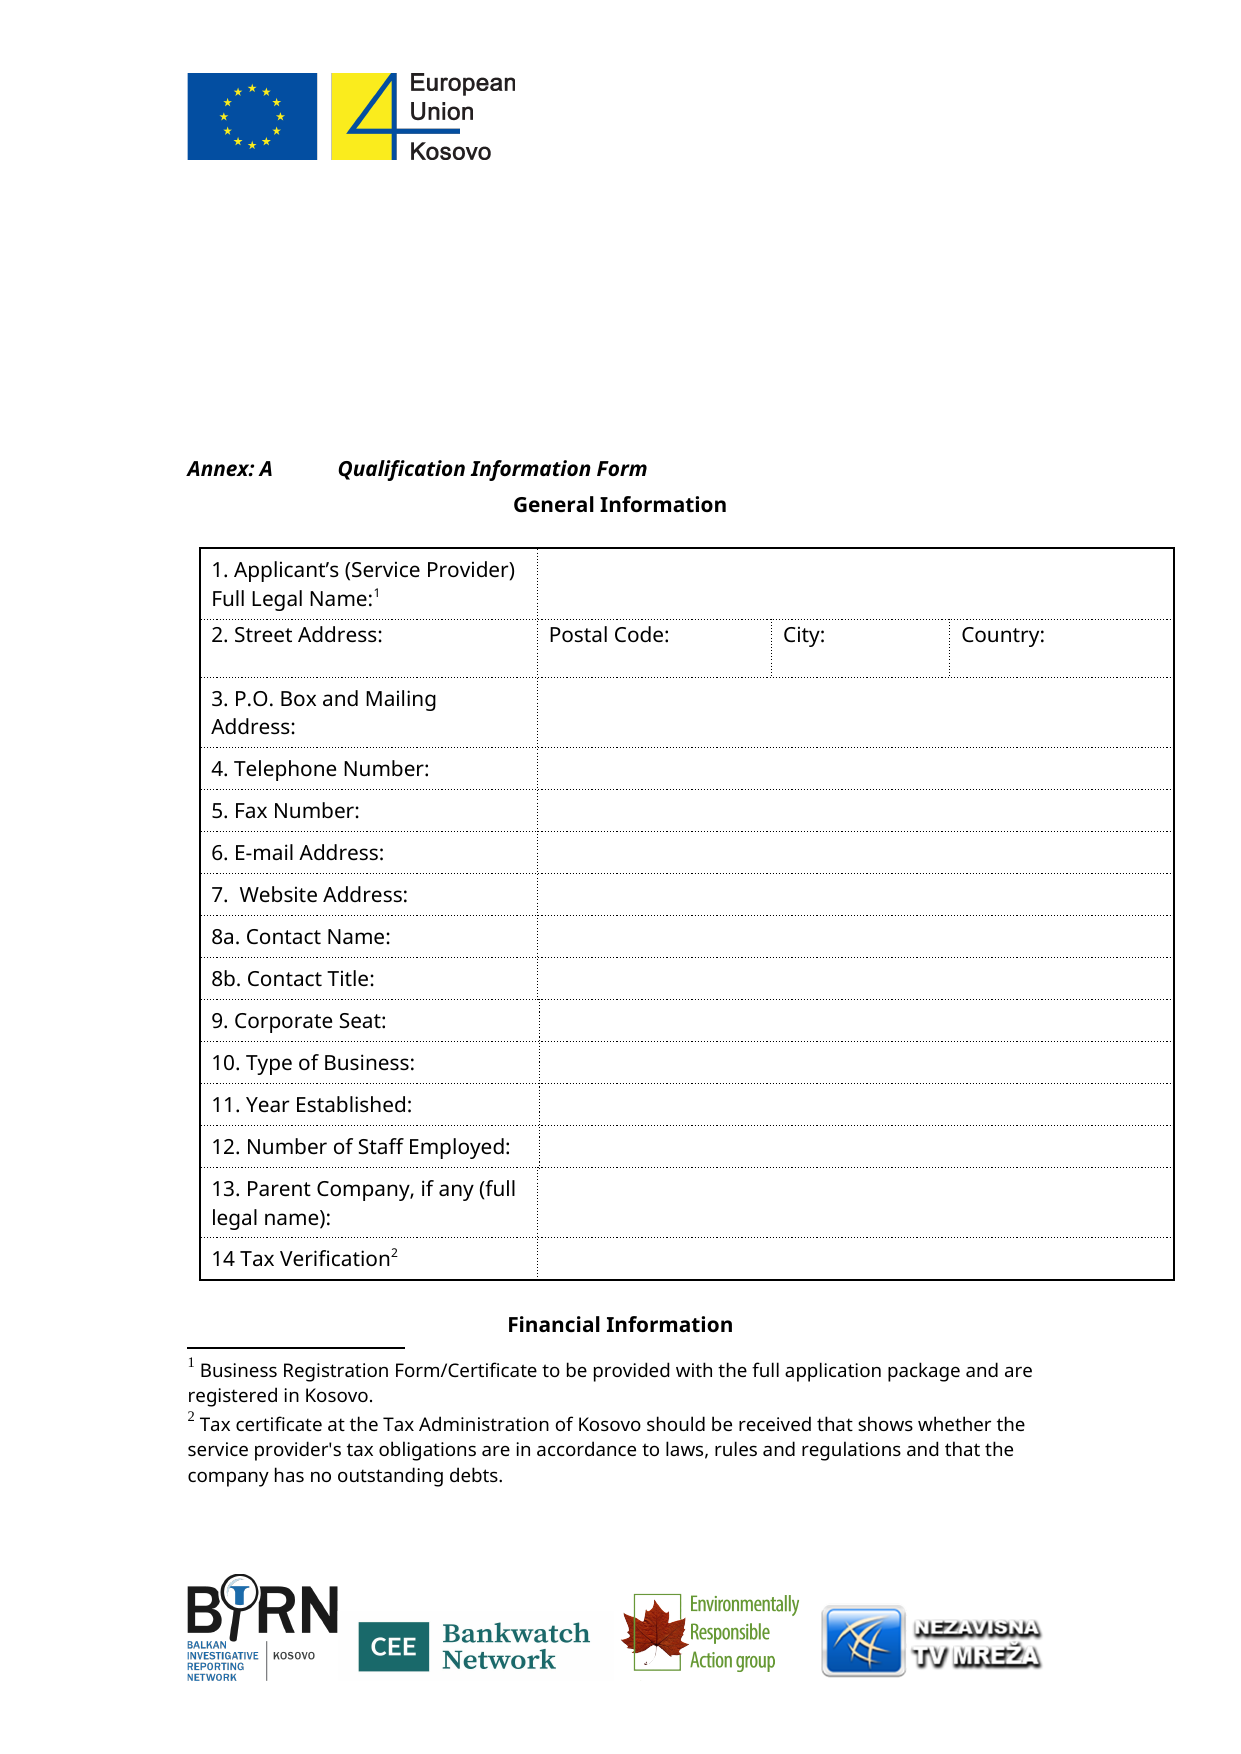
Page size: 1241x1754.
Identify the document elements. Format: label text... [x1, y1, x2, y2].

table_cell Country: [950, 619, 1173, 677]
table_cell 7. Website Address: [201, 873, 537, 915]
table_cell 9. Corporate Seat: [201, 999, 539, 1041]
table_cell 12. Number of Staff Employed: [201, 1125, 539, 1167]
table_cell City: [772, 619, 950, 677]
table_cell 8b. Contact Title: [201, 957, 537, 999]
table_cell [537, 789, 1173, 831]
table_cell [537, 1237, 1173, 1279]
table_cell 10. Type of Business: [201, 1041, 539, 1083]
table_header [537, 549, 1173, 619]
table_cell [537, 915, 1173, 957]
table_cell [539, 1041, 1173, 1083]
table_cell [537, 873, 1173, 915]
table_cell 4. Telephone Number: [201, 747, 537, 789]
table_cell [537, 1167, 1173, 1237]
table_header 1. Applicant’s (Service Provider) Full Legal Name: [201, 549, 537, 619]
table_cell 5. Fax Number: [201, 789, 537, 831]
table_cell 14 Tax Verification [201, 1237, 537, 1279]
table_cell [537, 747, 1173, 789]
table_cell 13. Parent Company, if any (full legal name): [201, 1167, 537, 1237]
table_cell [539, 999, 1173, 1041]
table_cell 11. Year Established: [201, 1083, 539, 1125]
table_cell [539, 1125, 1173, 1167]
text General Information [187, 490, 1053, 519]
table_cell 6. E-mail Address: [201, 831, 537, 873]
table_cell [537, 831, 1173, 873]
picture [187, 1574, 1047, 1681]
table_cell 3. P.O. Box and Mailing Address: [201, 677, 537, 747]
subtitle Annex: A Qualification Information Form [187, 454, 1053, 482]
table_cell [539, 1083, 1173, 1125]
text Financial Information [187, 1310, 1053, 1338]
picture [187, 73, 515, 160]
table_cell 8a. Contact Name: [201, 915, 537, 957]
table_cell Postal Code: [537, 619, 772, 677]
table_cell 2. Street Address: [201, 619, 537, 677]
table_cell [537, 677, 1173, 747]
table_cell [537, 957, 1173, 999]
